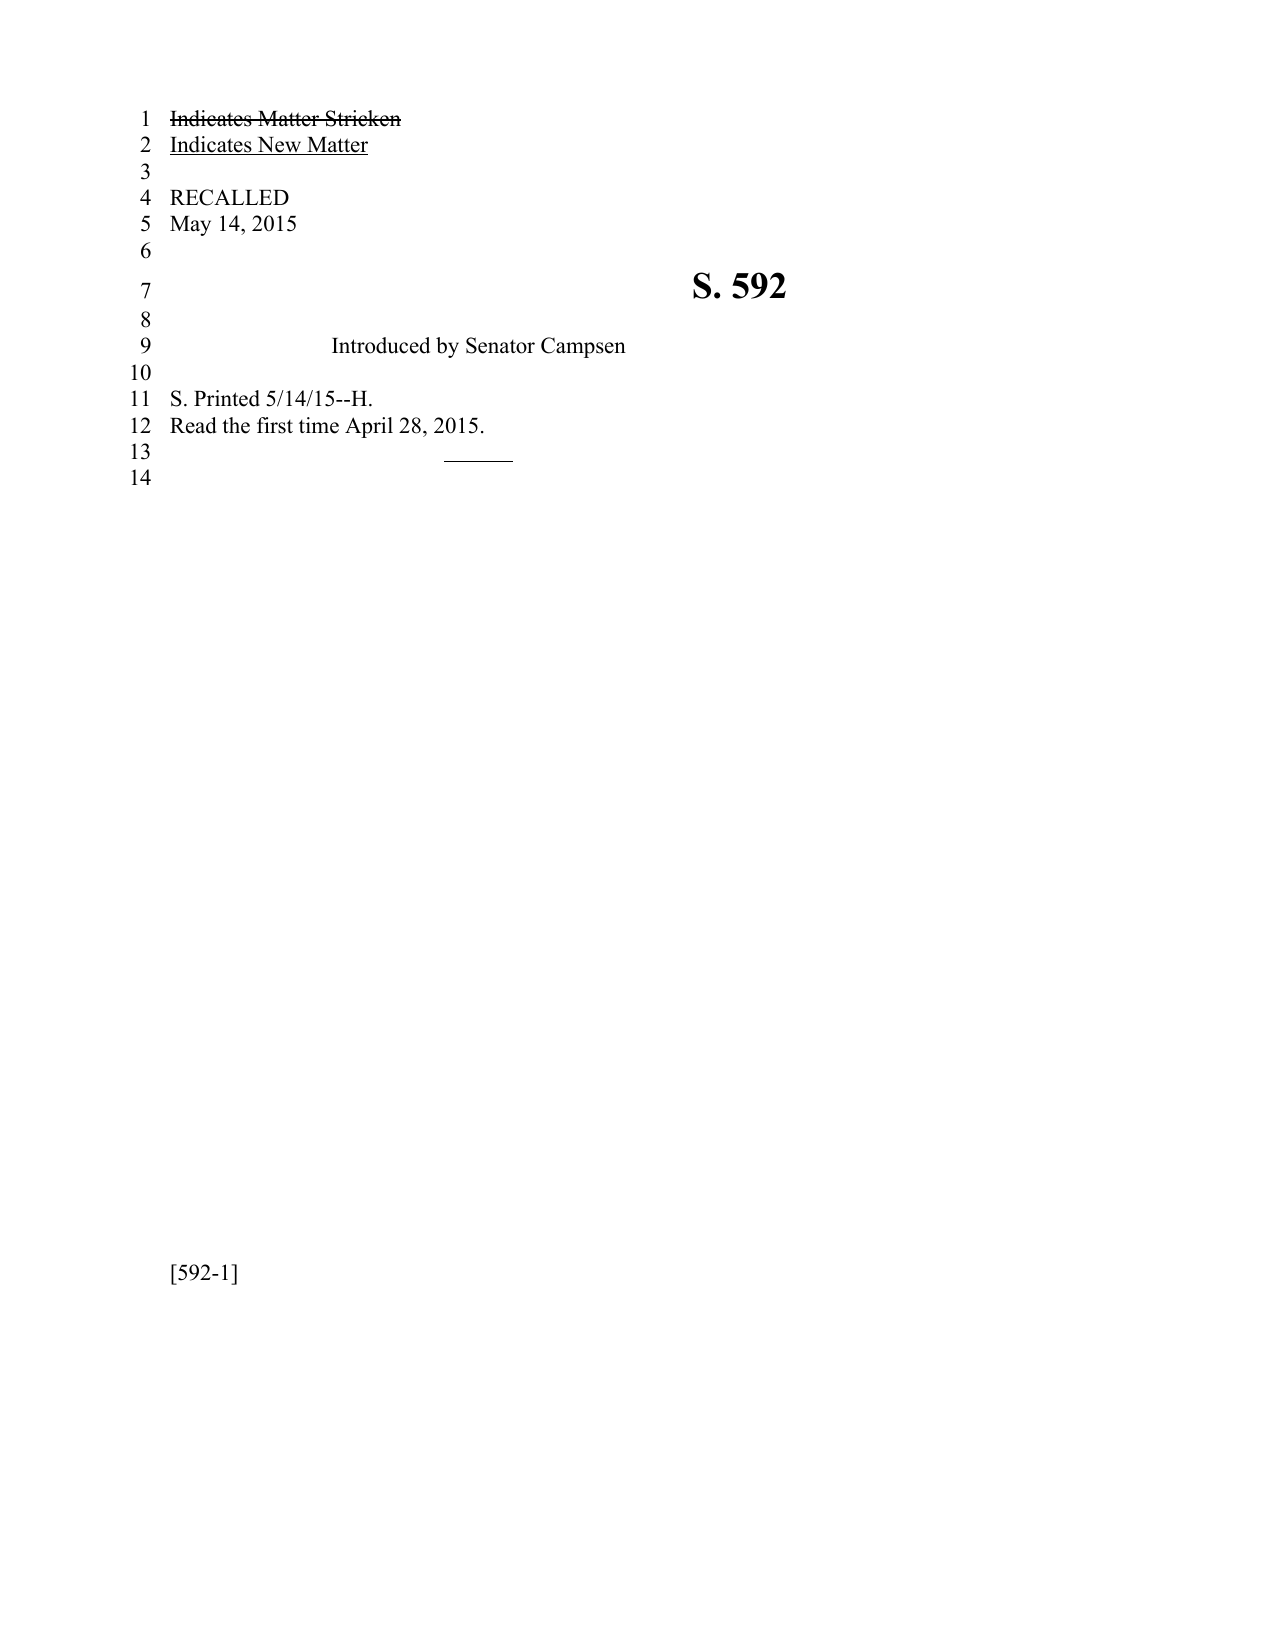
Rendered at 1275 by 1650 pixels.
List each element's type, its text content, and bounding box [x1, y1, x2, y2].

text Indicates New Matter [169, 131, 787, 158]
text RECALLED [169, 184, 787, 210]
text Read the first time April 28, 2015. [169, 412, 787, 438]
text Indicates Matter Stricken [169, 105, 787, 131]
text S. Printed 5/14/15--H. [169, 385, 787, 412]
text Introduced by Senator Campsen [169, 333, 787, 359]
text May 14, 2015 [169, 210, 787, 237]
text S. 592 [169, 263, 787, 306]
